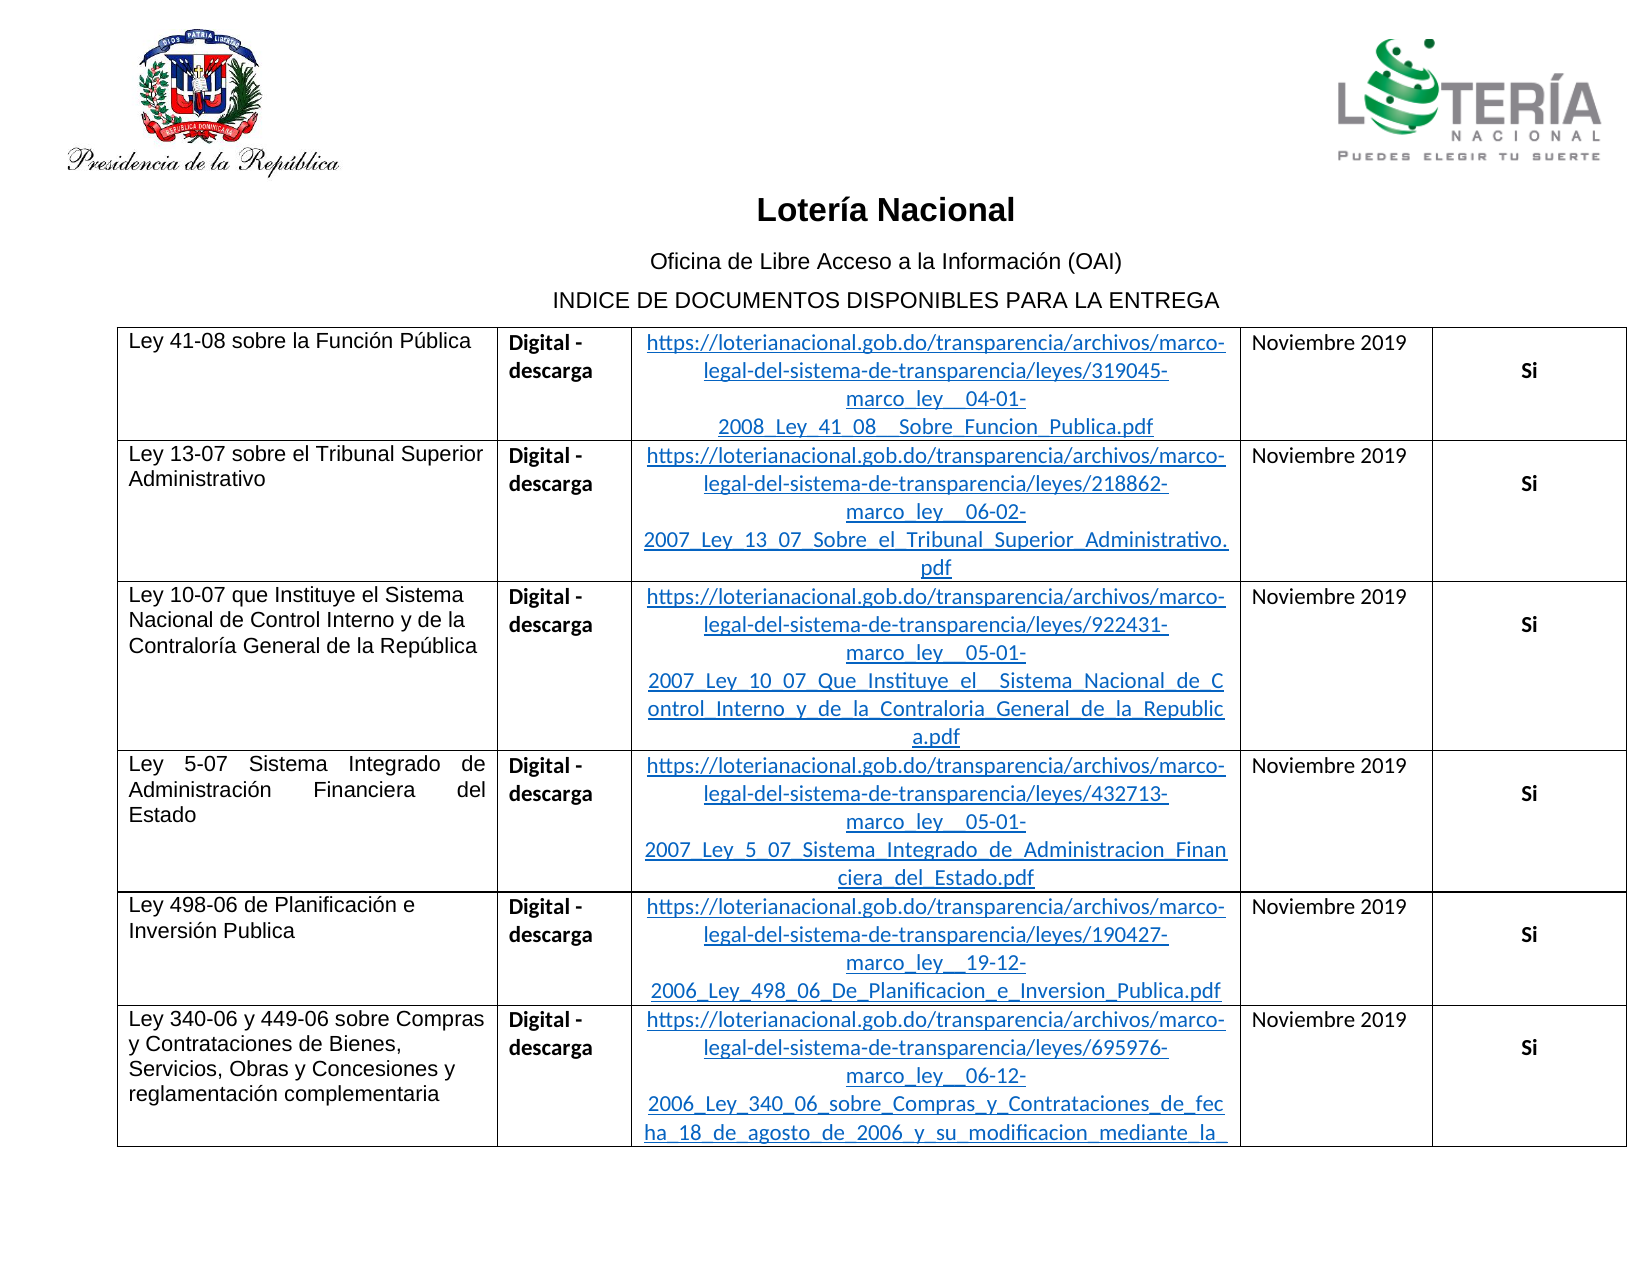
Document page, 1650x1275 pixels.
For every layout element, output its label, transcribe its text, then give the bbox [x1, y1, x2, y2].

table_cell Digital -descarga [498, 751, 631, 891]
picture [1338, 39, 1615, 171]
table_cell Ley 41-08 sobre la Función Pública [118, 328, 497, 440]
table_cell Ley 10-07 que Instituye el Sistema Nacional de Control Interno y de la Contraloría General de la República [118, 582, 497, 750]
table_cell Noviembre 2019 [1241, 751, 1432, 891]
table_cell https://loterianacional.gob.do/transparencia/archivos/marco-legal-del-sistema-de-transparencia/leyes/218862-marco_ley__06-02-2007_Ley_13_07_Sobre_el_Tribunal_Superior_Administrativo.pdf [632, 441, 1240, 581]
table_cell Digital -descarga [498, 893, 631, 1004]
table_cell Noviembre 2019 [1241, 328, 1432, 440]
table_cell https://loterianacional.gob.do/transparencia/archivos/marco-legal-del-sistema-de-transparencia/leyes/190427-marco_ley__19-12-2006_Ley_498_06_De_Planificacion_e_Inversion_Publica.pdf [632, 893, 1240, 1004]
table_cell Si [1433, 751, 1626, 891]
table_cell https://loterianacional.gob.do/transparencia/archivos/marco-legal-del-sistema-de-transparencia/leyes/922431-marco_ley__05-01-2007_Ley_10_07_Que_Instituye_el__Sistema_Nacional_de_Control_Interno_y_de_la_Contraloria_General_de_la_Republica.pdf [632, 582, 1240, 750]
table_cell Si [1433, 893, 1626, 1004]
picture [67, 29, 345, 187]
table_cell Digital -descarga [498, 441, 631, 581]
table_cell Si [1433, 1006, 1626, 1146]
table_cell Noviembre 2019 [1241, 441, 1432, 581]
table_cell https://loterianacional.gob.do/transparencia/archivos/marco-legal-del-sistema-de-transparencia/leyes/319045-marco_ley__04-01-2008_Ley_41_08__Sobre_Funcion_Publica.pdf [632, 328, 1240, 440]
table_cell Ley 340-06 y 449-06 sobre Compras y Contrataciones de Bienes, Servicios, Obras y Concesiones y reglamentación complementaria [118, 1006, 497, 1146]
table_cell Noviembre 2019 [1241, 893, 1432, 1004]
table_cell Digital -descarga [498, 582, 631, 750]
table_cell https://loterianacional.gob.do/transparencia/archivos/marco-legal-del-sistema-de-transparencia/leyes/432713-marco_ley__05-01-2007_Ley_5_07_Sistema_Integrado_de_Administracion_Financiera_del_Estado.pdf [632, 751, 1240, 891]
table_cell Si [1433, 328, 1626, 440]
table_cell Si [1433, 582, 1626, 750]
table_cell Digital -descarga [498, 328, 631, 440]
table_cell Ley 13-07 sobre el Tribunal Superior Administrativo [118, 441, 497, 581]
table_cell Noviembre 2019 [1241, 1006, 1432, 1146]
table_cell Digital -descarga [498, 1006, 631, 1146]
table_cell Si [1433, 441, 1626, 581]
table_cell Ley 5-07 Sistema Integrado de Administración Financiera del Estado [118, 751, 497, 891]
table_cell Noviembre 2019 [1241, 582, 1432, 750]
table_cell Ley 498-06 de Planificación e Inversión Publica [118, 893, 497, 1004]
